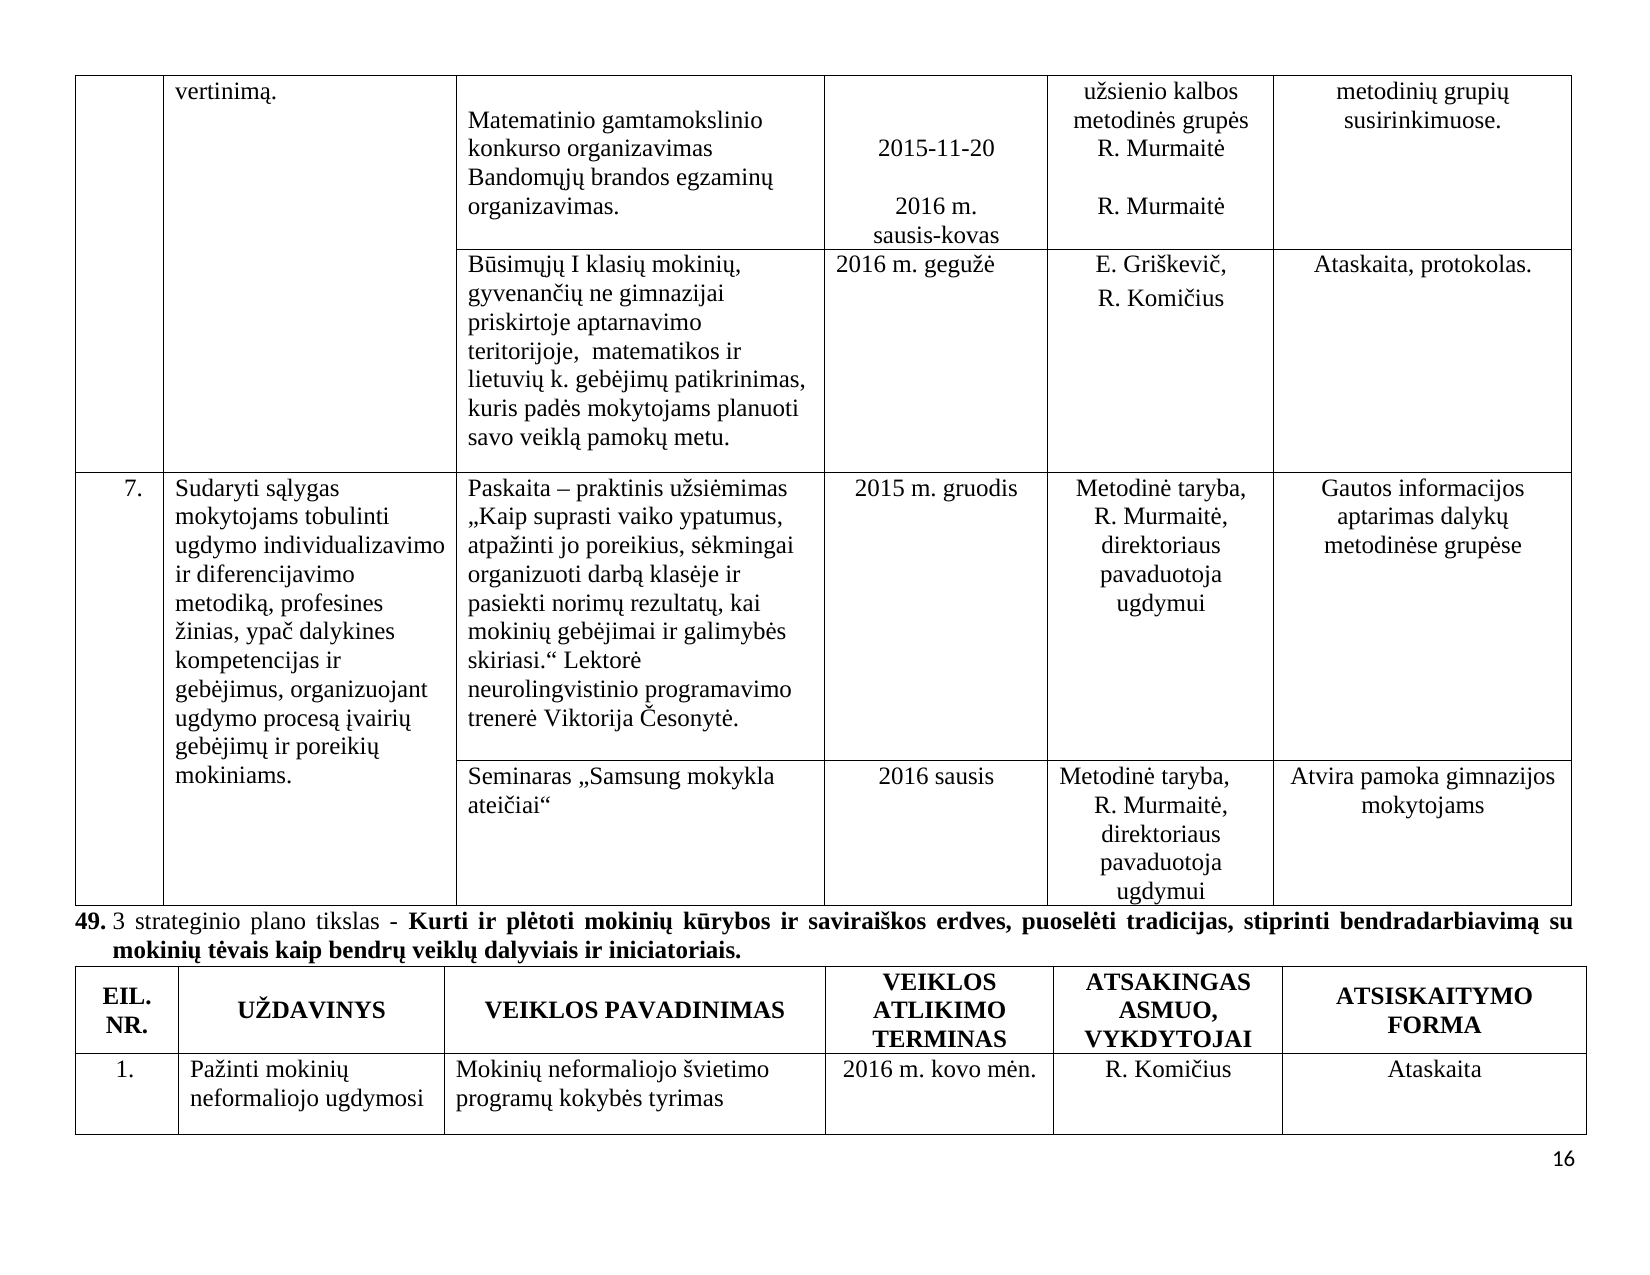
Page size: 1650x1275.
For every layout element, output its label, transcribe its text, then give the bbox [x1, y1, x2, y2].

table_cell Seminaras „Samsung mokykla ateičiai“ [457, 761, 824, 905]
table_cell 2016 m. gegužė [825, 250, 1047, 472]
table_cell Metodinė taryba, R. Murmaitė, direktoriaus pavaduotoja ugdymui [1048, 761, 1273, 905]
table_cell Paskaita – praktinis užsiėmimas „Kaip suprasti vaiko ypatumus, atpažinti jo poreikius, sėkmingai organizuoti darbą klasėje ir pasiekti norimų rezultatų, kai mokinių gebėjimai ir galimybės skiriasi.“ Lektorė neurolingvistinio programavimo trenerė Viktorija Česonytė. [457, 473, 824, 760]
table_cell Ataskaita [1283, 1054, 1586, 1133]
table_cell Būsimųjų I klasių mokinių, gyvenančių ne gimnazijai priskirtoje aptarnavimo teritorijoje, matematikos ir lietuvių k. gebėjimų patikrinimas, kuris padės mokytojams planuoti savo veiklą pamokų metu. [457, 250, 824, 472]
table_cell R. Komičius [1054, 1054, 1282, 1133]
table_header ATSISKAITYMO FORMA [1283, 967, 1586, 1053]
table_cell Sudaryti sąlygas mokytojams tobulinti ugdymo individualizavimo ir diferencijavimo metodiką, profesines žinias, ypač dalykines kompetencijas ir gebėjimus, organizuojant ugdymo procesą įvairių gebėjimų ir poreikių mokiniams. [164, 473, 456, 905]
table_header EIL. NR. [76, 967, 178, 1053]
table_cell Metodinė taryba, R. Murmaitė, direktoriaus pavaduotoja ugdymui [1048, 473, 1273, 760]
list 3 strateginio plano tikslas - Kurti ir plėtoti mokinių kūrybos ir saviraiškos erdves, puoselėti tradicijas, stiprinti bendradarbiavimą su mokinių tėvais kaip bendrų veiklų dalyviais ir iniciatoriais. [75, 906, 1575, 963]
table_cell Atvira pamoka gimnazijos mokytojams [1274, 761, 1571, 905]
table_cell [164, 76, 456, 472]
table_cell [76, 76, 163, 472]
table_cell E. Griškevič, R. Komičius [1048, 250, 1273, 472]
table_cell 2016 m. kovo mėn. [826, 1054, 1053, 1133]
table_cell 2015 m. gruodis [825, 473, 1047, 760]
table_header VEIKLOS PAVADINIMAS [445, 967, 825, 1053]
table_header UŽDAVINYS [179, 967, 444, 1053]
table_header ATSAKINGAS ASMUO, VYKDYTOJAI [1054, 967, 1282, 1053]
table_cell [179, 1054, 444, 1133]
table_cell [1274, 76, 1571, 248]
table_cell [457, 76, 824, 248]
table_cell 2016 sausis [825, 761, 1047, 905]
table_cell Ataskaita, protokolas. [1274, 250, 1571, 472]
table_cell Mokinių neformaliojo švietimo programų kokybės tyrimas [445, 1054, 825, 1133]
table_header VEIKLOS ATLIKIMO TERMINAS [826, 967, 1053, 1053]
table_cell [825, 76, 1047, 248]
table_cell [1048, 76, 1273, 248]
table_cell [76, 1054, 178, 1133]
table_cell [76, 473, 163, 905]
table_cell Gautos informacijos aptarimas dalykų metodinėse grupėse [1274, 473, 1571, 760]
